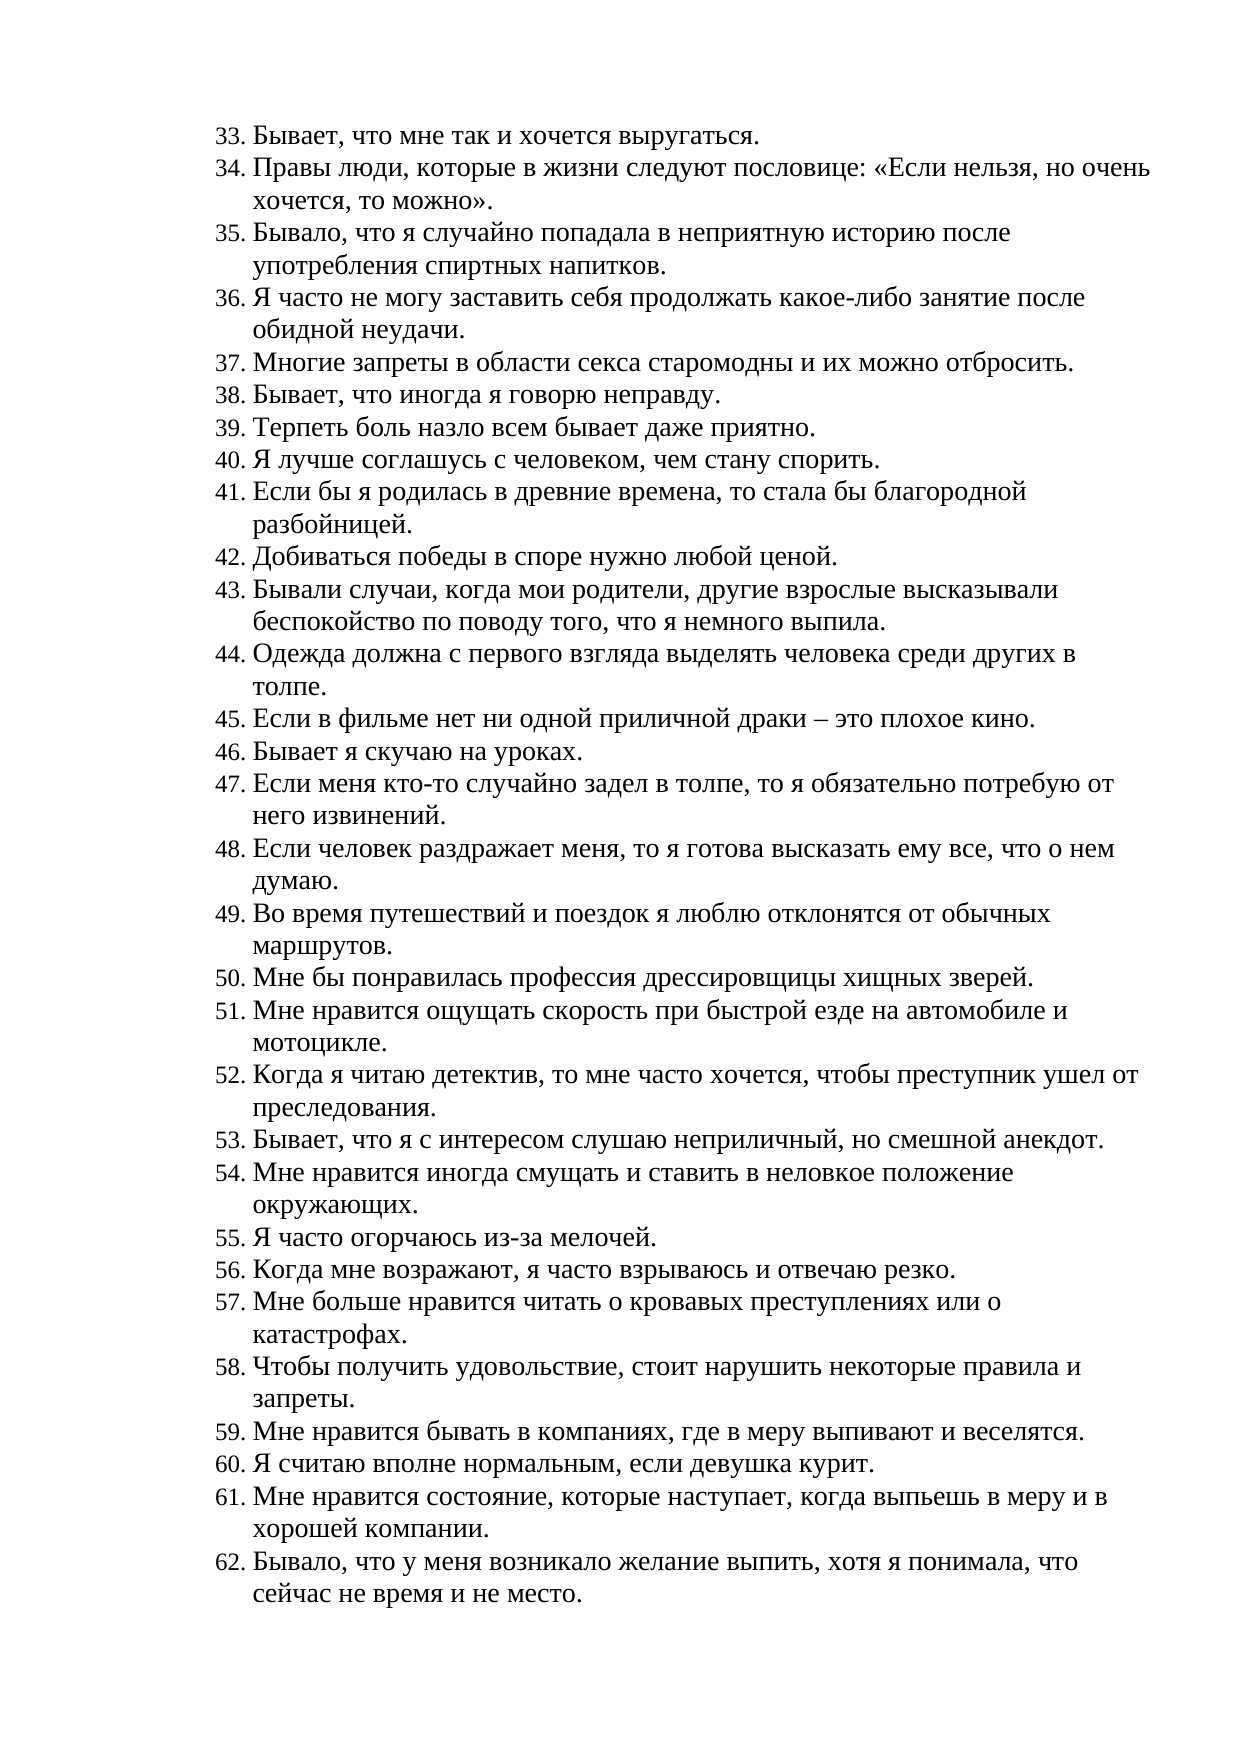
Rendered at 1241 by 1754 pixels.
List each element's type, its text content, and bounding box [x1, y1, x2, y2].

list Я лучше соглашусь с человеком, чем стану спорить. [215, 442, 1152, 474]
list Бывало, что я случайно попадала в неприятную историю после употребления спиртных напитков. [215, 215, 1152, 280]
list Добиваться победы в споре нужно любой ценой. [215, 539, 1152, 572]
list Я часто не могу заставить себя продолжать какое-либо занятие после обидной неудачи. [215, 280, 1152, 345]
list Мне больше нравится читать о кровавых преступлениях или о катастрофах. [215, 1284, 1152, 1349]
list Когда мне возражают, я часто взрываюсь и отвечаю резко. [215, 1252, 1152, 1284]
list Бывает я скучаю на уроках. [215, 734, 1152, 766]
list Чтобы получить удовольствие, стоит нарушить некоторые правила и запреты. [215, 1349, 1152, 1414]
list Бывает, что иногда я говорю неправду. [215, 377, 1152, 410]
list Я часто огорчаюсь из-за мелочей. [215, 1219, 1152, 1252]
list Если меня кто-то случайно задел в толпе, то я обязательно потребую от него извинений. [215, 766, 1152, 831]
list Мне бы понравилась профессия дрессировщицы хищных зверей. [215, 960, 1152, 993]
list Если бы я родилась в древние времена, то стала бы благородной разбойницей. [215, 474, 1152, 539]
list Правы люди, которые в жизни следуют пословице: «Если нельзя, но очень хочется, то можно». [215, 151, 1152, 215]
list Во время путешествий и поездок я люблю отклонятся от обычных маршрутов. [215, 896, 1152, 960]
list Бывали случаи, когда мои родители, другие взрослые высказывали беспокойство по поводу того, что я немного выпила. [215, 572, 1152, 636]
list Когда я читаю детектив, то мне часто хочется, чтобы преступник ушел от преследования. [215, 1058, 1152, 1122]
list Мне нравится иногда смущать и ставить в неловкое положение окружающих. [215, 1155, 1152, 1219]
list Бывает, что мне так и хочется выругаться. [215, 118, 1152, 151]
list Мне нравится состояние, которые наступает, когда выпьешь в меру и в хорошей компании. [215, 1479, 1152, 1543]
list Бывает, что я с интересом слушаю неприличный, но смешной анекдот. [215, 1122, 1152, 1155]
list Если человек раздражает меня, то я готова высказать ему все, что о нем думаю. [215, 831, 1152, 896]
list Терпеть боль назло всем бывает даже приятно. [215, 410, 1152, 442]
list Если в фильме нет ни одной приличной драки – это плохое кино. [215, 701, 1152, 734]
list Мне нравится бывать в компаниях, где в меру выпивают и веселятся. [215, 1414, 1152, 1446]
list Многие запреты в области секса старомодны и их можно отбросить. [215, 345, 1152, 377]
list Одежда должна с первого взгляда выделять человека среди других в толпе. [215, 636, 1152, 701]
list Я считаю вполне нормальным, если девушка курит. [215, 1446, 1152, 1479]
list Мне нравится ощущать скорость при быстрой езде на автомобиле и мотоцикле. [215, 993, 1152, 1058]
list Бывало, что у меня возникало желание выпить, хотя я понимала, что сейчас не время и не место. [215, 1543, 1152, 1608]
